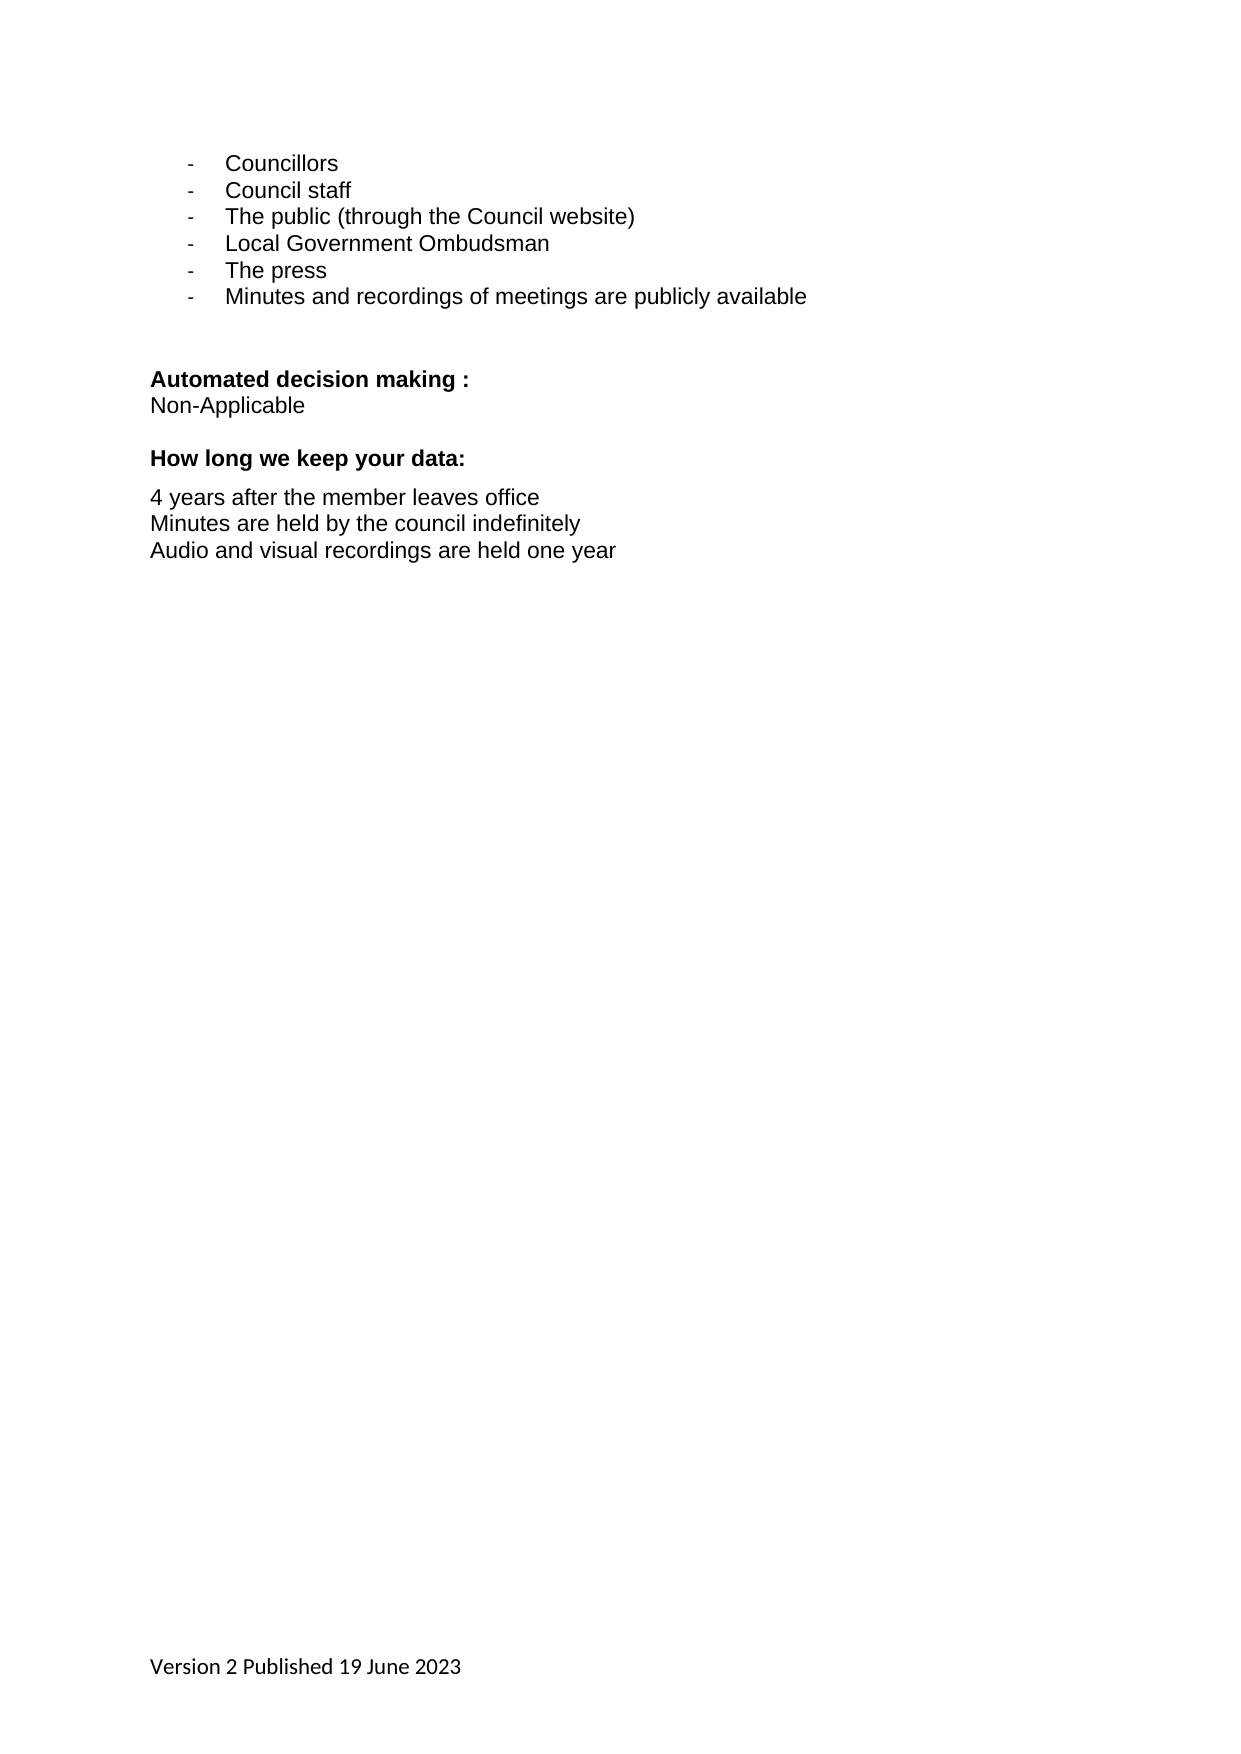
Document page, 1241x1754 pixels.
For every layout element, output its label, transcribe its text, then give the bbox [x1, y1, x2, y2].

list Council staff [187, 177, 1090, 203]
text Minutes are held by the council indefinitely [150, 510, 1090, 537]
text Non-Applicable [150, 392, 1090, 418]
list Minutes and recordings of meetings are publicly available [187, 283, 1090, 310]
text 4 years after the member leaves office [150, 484, 1090, 510]
text How long we keep your data: [150, 444, 1090, 471]
list Local Government Ombudsman [187, 230, 1090, 257]
text Automated decision making : [150, 366, 1090, 392]
text Audio and visual recordings are held one year [150, 537, 1090, 563]
list The press [187, 257, 1090, 283]
list Councillors [187, 150, 1090, 177]
list The public (through the Council website) [187, 203, 1090, 230]
